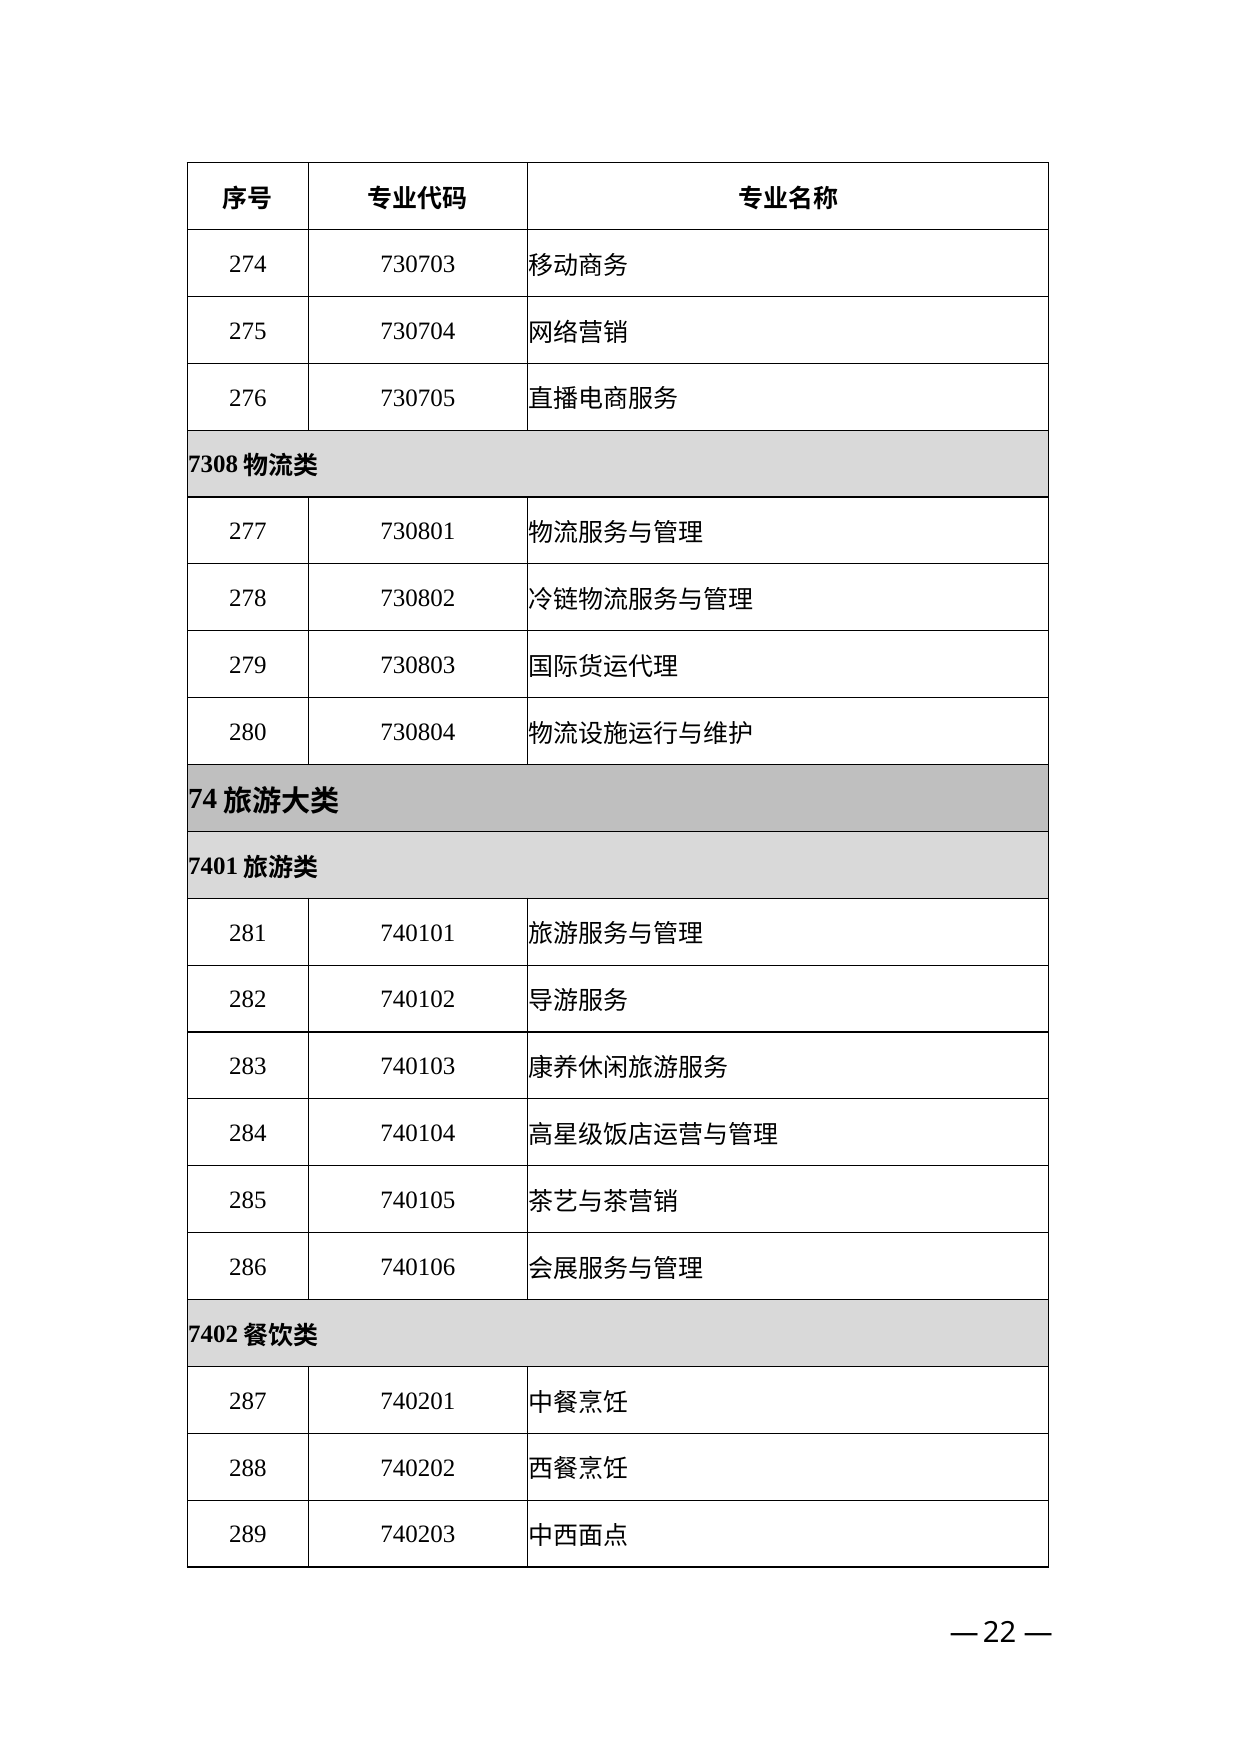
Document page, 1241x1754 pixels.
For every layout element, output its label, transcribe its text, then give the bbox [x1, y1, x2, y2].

table_cell 740105 [309, 1166, 527, 1232]
table_header 序号 [188, 163, 308, 229]
table_cell 730804 [309, 698, 527, 764]
table_cell 279 [188, 631, 308, 697]
table_cell 730704 [309, 297, 527, 363]
table_cell 740102 [309, 966, 527, 1031]
table_cell 西餐烹饪 [528, 1434, 1048, 1499]
table_cell 冷链物流服务与管理 [528, 564, 1048, 630]
table_cell 730802 [309, 564, 527, 630]
table_cell 730801 [309, 498, 527, 563]
table_cell 会展服务与管理 [528, 1233, 1048, 1299]
table_cell 高星级饭店运营与管理 [528, 1099, 1048, 1165]
table_cell 物流服务与管理 [528, 498, 1048, 563]
table_cell 移动商务 [528, 230, 1048, 296]
table_cell 740104 [309, 1099, 527, 1165]
table_cell 276 [188, 364, 308, 429]
table_cell 288 [188, 1434, 308, 1499]
table_cell 740103 [309, 1033, 527, 1098]
table_cell 283 [188, 1033, 308, 1098]
table_cell 285 [188, 1166, 308, 1232]
table_cell 7402餐饮类 [188, 1300, 1048, 1366]
table_cell 284 [188, 1099, 308, 1165]
table_cell 289 [188, 1501, 308, 1566]
table_cell 740106 [309, 1233, 527, 1299]
table_cell 730703 [309, 230, 527, 296]
table_cell 274 [188, 230, 308, 296]
table_cell 7308物流类 [188, 431, 1048, 496]
table_cell 国际货运代理 [528, 631, 1048, 697]
table_cell 281 [188, 899, 308, 964]
table_cell 286 [188, 1233, 308, 1299]
table_cell 730803 [309, 631, 527, 697]
table_cell 茶艺与茶营销 [528, 1166, 1048, 1232]
table_header 专业名称 [528, 163, 1048, 229]
table_cell 直播电商服务 [528, 364, 1048, 429]
table_cell 730705 [309, 364, 527, 429]
table_cell 中餐烹饪 [528, 1367, 1048, 1433]
table_cell 740201 [309, 1367, 527, 1433]
table_cell 277 [188, 498, 308, 563]
table_cell 导游服务 [528, 966, 1048, 1031]
table_cell 278 [188, 564, 308, 630]
table_cell 287 [188, 1367, 308, 1433]
table_cell 7401旅游类 [188, 832, 1048, 898]
table_cell 740203 [309, 1501, 527, 1566]
table_cell 康养休闲旅游服务 [528, 1033, 1048, 1098]
table_cell 中西面点 [528, 1501, 1048, 1566]
table_cell 282 [188, 966, 308, 1031]
table_cell 物流设施运行与维护 [528, 698, 1048, 764]
table_cell 网络营销 [528, 297, 1048, 363]
table_cell 275 [188, 297, 308, 363]
table_cell 旅游服务与管理 [528, 899, 1048, 964]
table_cell 740202 [309, 1434, 527, 1499]
table_cell 740101 [309, 899, 527, 964]
table_header 专业代码 [309, 163, 527, 229]
table_cell 280 [188, 698, 308, 764]
table_cell 74旅游大类 [188, 765, 1048, 831]
